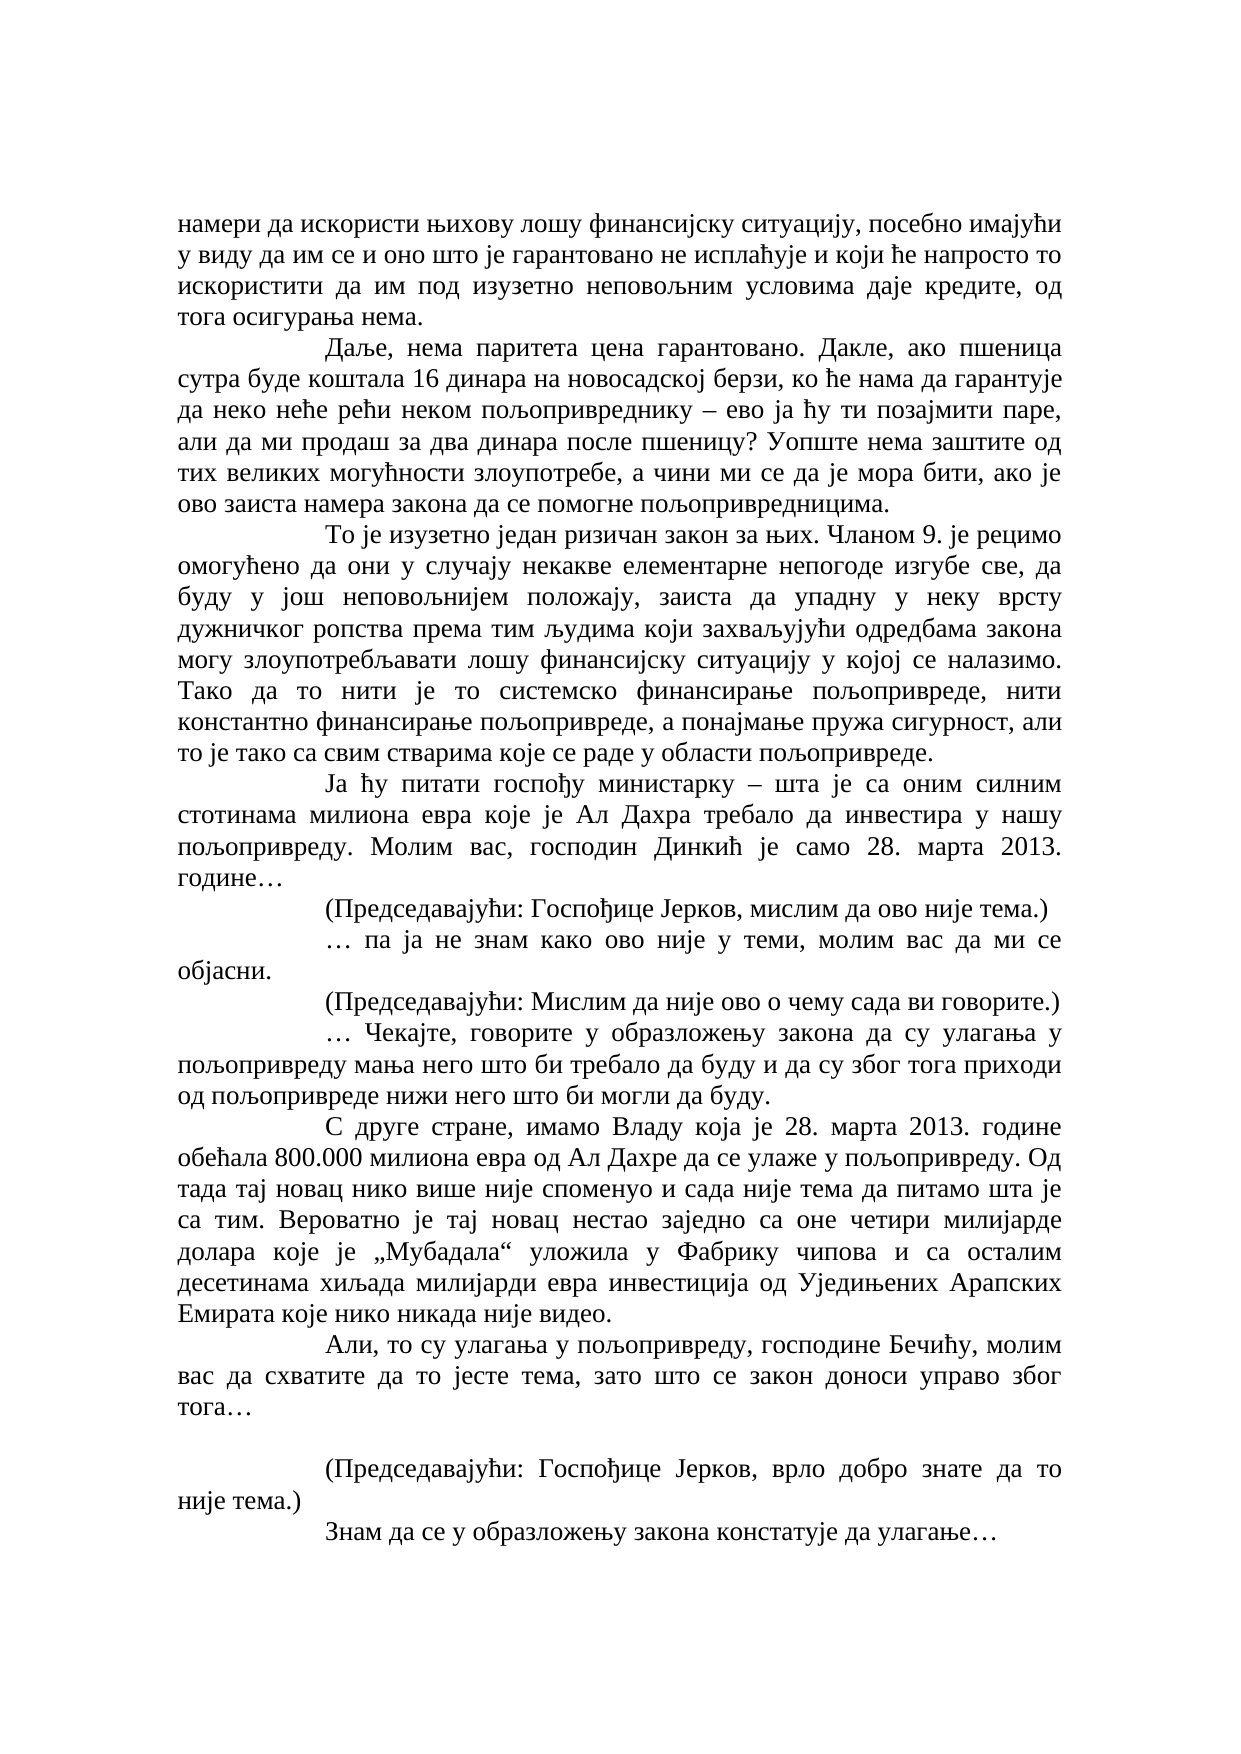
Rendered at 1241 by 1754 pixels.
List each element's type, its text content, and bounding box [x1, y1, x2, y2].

text … па ја не знам како ово није у теми, молим вас да ми се објасни. [177, 923, 1063, 985]
text С друге стране, имамо Владу која је 28. марта 2013. године обећала 800.000 милиона евра од Ал Дахре да се улаже у пољопривреду. Од тада тај новац нико више није споменуо и сада није тема да питамо шта је са тим. Вероватно је тај новац нестао заједно са оне четири милијарде долара које је „Мубадала“ уложила у Фабрику чипова и са осталим десетинама хиљада милијарди евра инвестиција од Уједињених Арапских Емирата које нико никада није видео. [177, 1110, 1063, 1328]
text То је изузетно један ризичан закон за њих. Чланом 9. је рецимо омогућено да они у случају некакве елементарне непогоде изгубе све, да буду у још неповољнијем положају, заиста да упадну у неку врсту дужничког ропства према тим људима који захваљујући одредбама закона могу злоупотребљавати лошу финансијску ситуацију у којој се налазимо. Тако да то нити је то системско финансирање пољопривреде, нити константно финансирање пољопривреде, а понајмање пружа сигурност, али то је тако са свим стварима које се раде у области пољопривреде. [177, 518, 1063, 767]
text (Председавајући: Мислим да није ово о чему сада ви говорите.) [177, 985, 1063, 1017]
text … Чекајте, говорите у образложењу закона да су улагања у пољопривреду мања него што би требало да буду и да су због тога приходи од пољопривреде нижи него што би могли да буду. [177, 1017, 1063, 1110]
text (Председавајући: Госпођице Јерков, врло добро знате да то није тема.) [177, 1453, 1063, 1515]
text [177, 207, 1063, 331]
text Ја ћу питати госпођу министарку – шта је са оним силним стотинама милиона евра које је Ал Дахра требало да инвестира у нашу пољопривреду. Молим вас, господин Динкић је само 28. марта 2013. године… [177, 767, 1063, 892]
text Даље, нема паритета цена гарантовано. Дакле, ако пшеница сутра буде коштала 16 динара на новосадској берзи, ко ће нама да гарантује да неко неће рећи неком пољопривреднику – ево ја ћу ти позајмити паре, али да ми продаш за два динара после пшеницу? Уопште нема заштите од тих великих могућности злоупотребе, а чини ми се да је мора бити, ако је ово заиста намера закона да се помогне пољопривредницима. [177, 331, 1063, 518]
text (Председавајући: Госпођице Јерков, мислим да ово није тема.) [177, 892, 1063, 923]
text Знам да се у образложењу закона констатује да улагање… [177, 1515, 1063, 1546]
text Али, то су улагања у пољопривреду, господине Бечићу, молим вас да схватите да то јесте тема, зато што се закон доноси управо због тога… [177, 1328, 1063, 1421]
